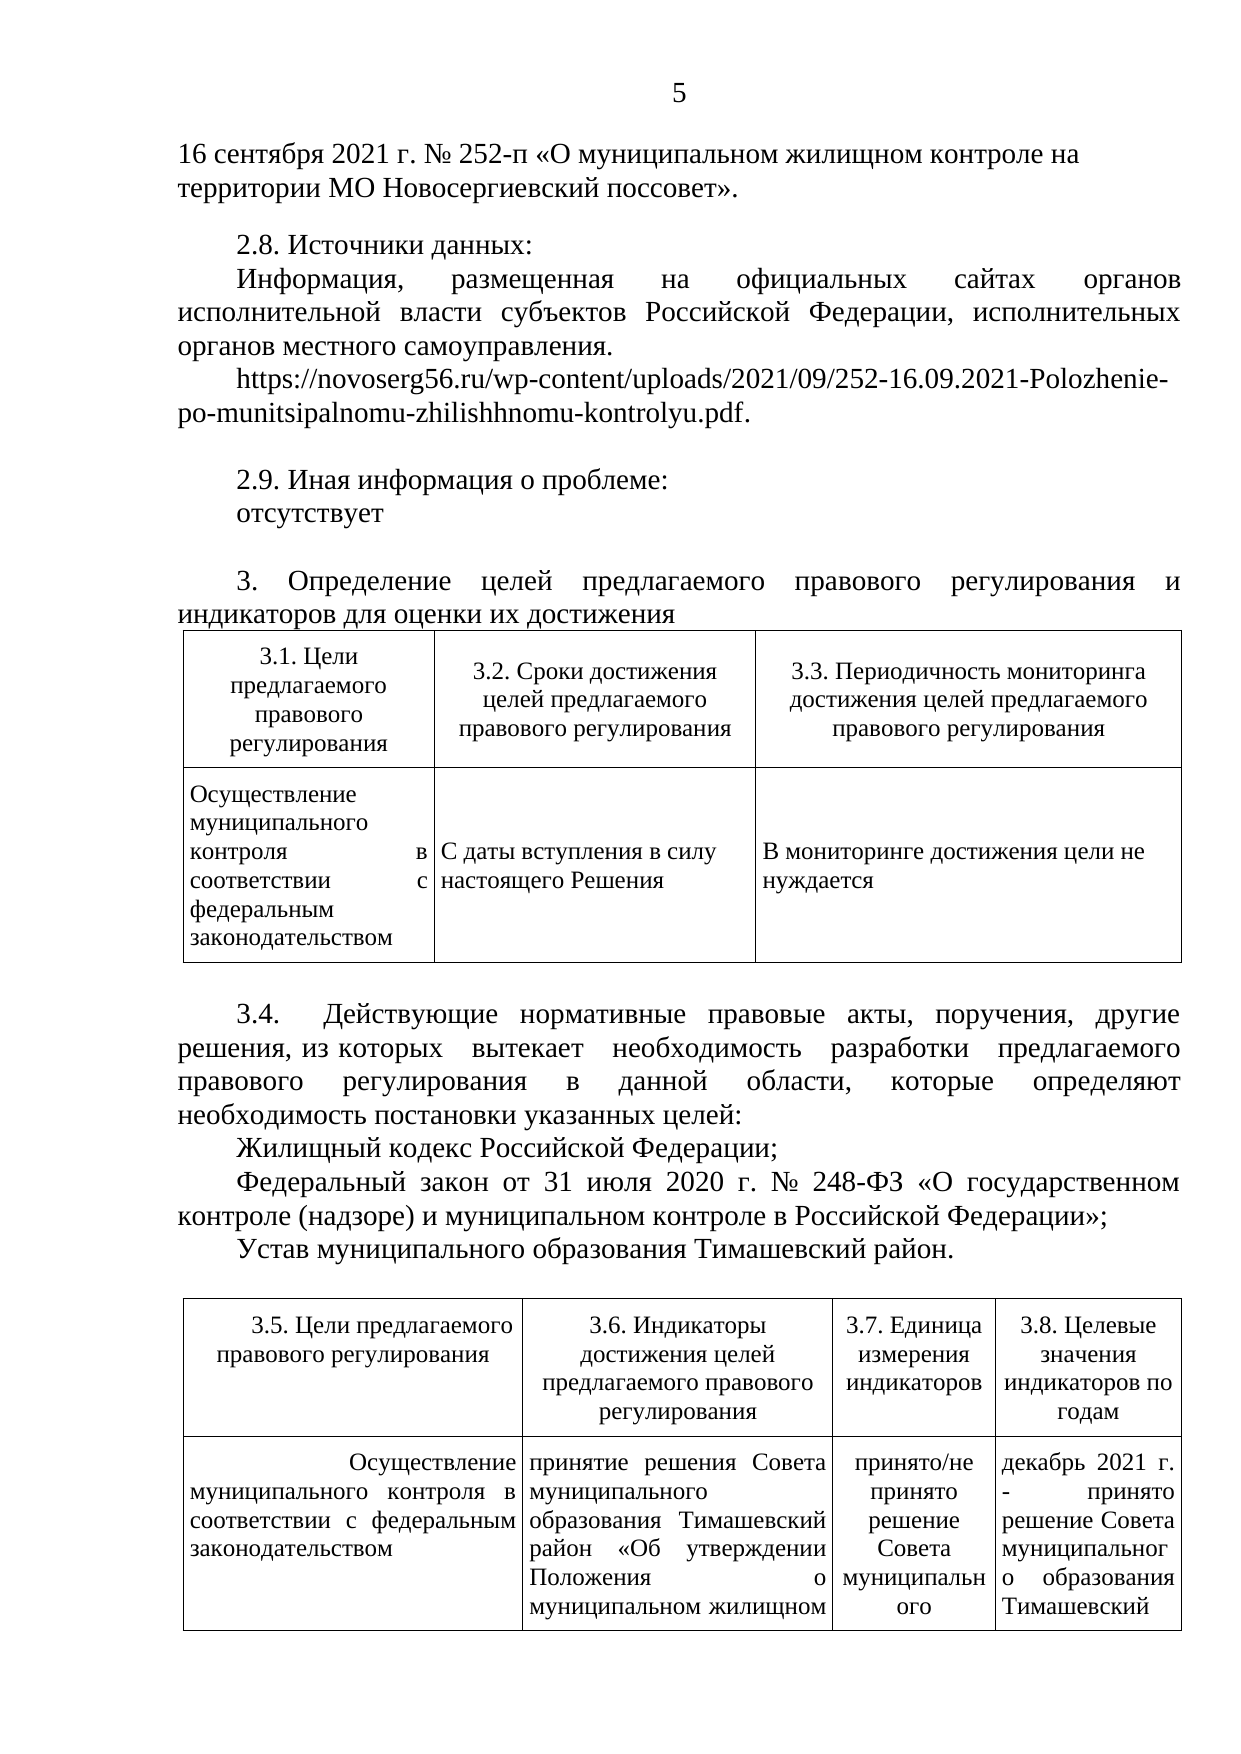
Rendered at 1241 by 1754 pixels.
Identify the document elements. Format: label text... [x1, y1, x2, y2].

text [177, 137, 1181, 204]
table_header 3.2. Сроки достижения целей предлагаемого правового регулирования [435, 631, 755, 767]
table_header 3.5. Цели предлагаемого правового регулирования [184, 1299, 522, 1436]
table_header 3.1. Цели предлагаемого правового регулирования [184, 631, 434, 767]
table_header 3.6. Индикаторы достижения целей предлагаемого правового регулирования [523, 1299, 832, 1436]
table_header 3.7. Единица измерения индикаторов [833, 1299, 995, 1436]
text Федеральный закон от 31 июля 2020 г. № 248-ФЗ «О государственном контроле (надзоре) и муниципальном контроле в Российской Федерации»; [177, 1164, 1181, 1231]
text https://novoserg56.ru/wp-content/uploads/2021/09/252-16.09.2021-Polozhenie-po-munitsipalnomu-zhilishhnomu-kontrolyu.pdf. [177, 361, 1181, 428]
table_cell Осуществление муниципального контроля в соответствии с федеральным законодательством [184, 768, 434, 962]
text Устав муниципального образования Тимашевский район. [177, 1231, 1181, 1265]
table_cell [523, 1437, 832, 1630]
text Жилищный кодекс Российской Федерации; [177, 1131, 1181, 1164]
table_header 3.8. Целевые значения индикаторов по годам [996, 1299, 1181, 1436]
text 3. Определение целей предлагаемого правового регулирования и индикаторов для оценки их достижения [177, 563, 1181, 630]
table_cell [184, 1437, 522, 1630]
table_cell В мониторинге достижения цели не нуждается [756, 768, 1181, 962]
table_cell С даты вступления в силу настоящего Решения [435, 768, 755, 962]
table_header 3.3. Периодичность мониторинга достижения целей предлагаемого правового регулирования [756, 631, 1181, 767]
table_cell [996, 1437, 1181, 1630]
text 2.8. Источники данных: [177, 227, 1181, 261]
text Информация, размещенная на официальных сайтах органов исполнительной власти субъектов Российской Федерации, исполнительных органов местного самоуправления. [177, 261, 1181, 361]
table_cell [833, 1437, 995, 1630]
text 2.9. Иная информация о проблеме: [177, 462, 1181, 496]
text отсутствует [177, 496, 1181, 529]
text 3.4. Действующие нормативные правовые акты, поручения, другие решения, из которых вытекает необходимость разработки предлагаемого правового регулирования в данной области, которые определяют необходимость постановки указанных целей: [177, 996, 1181, 1131]
